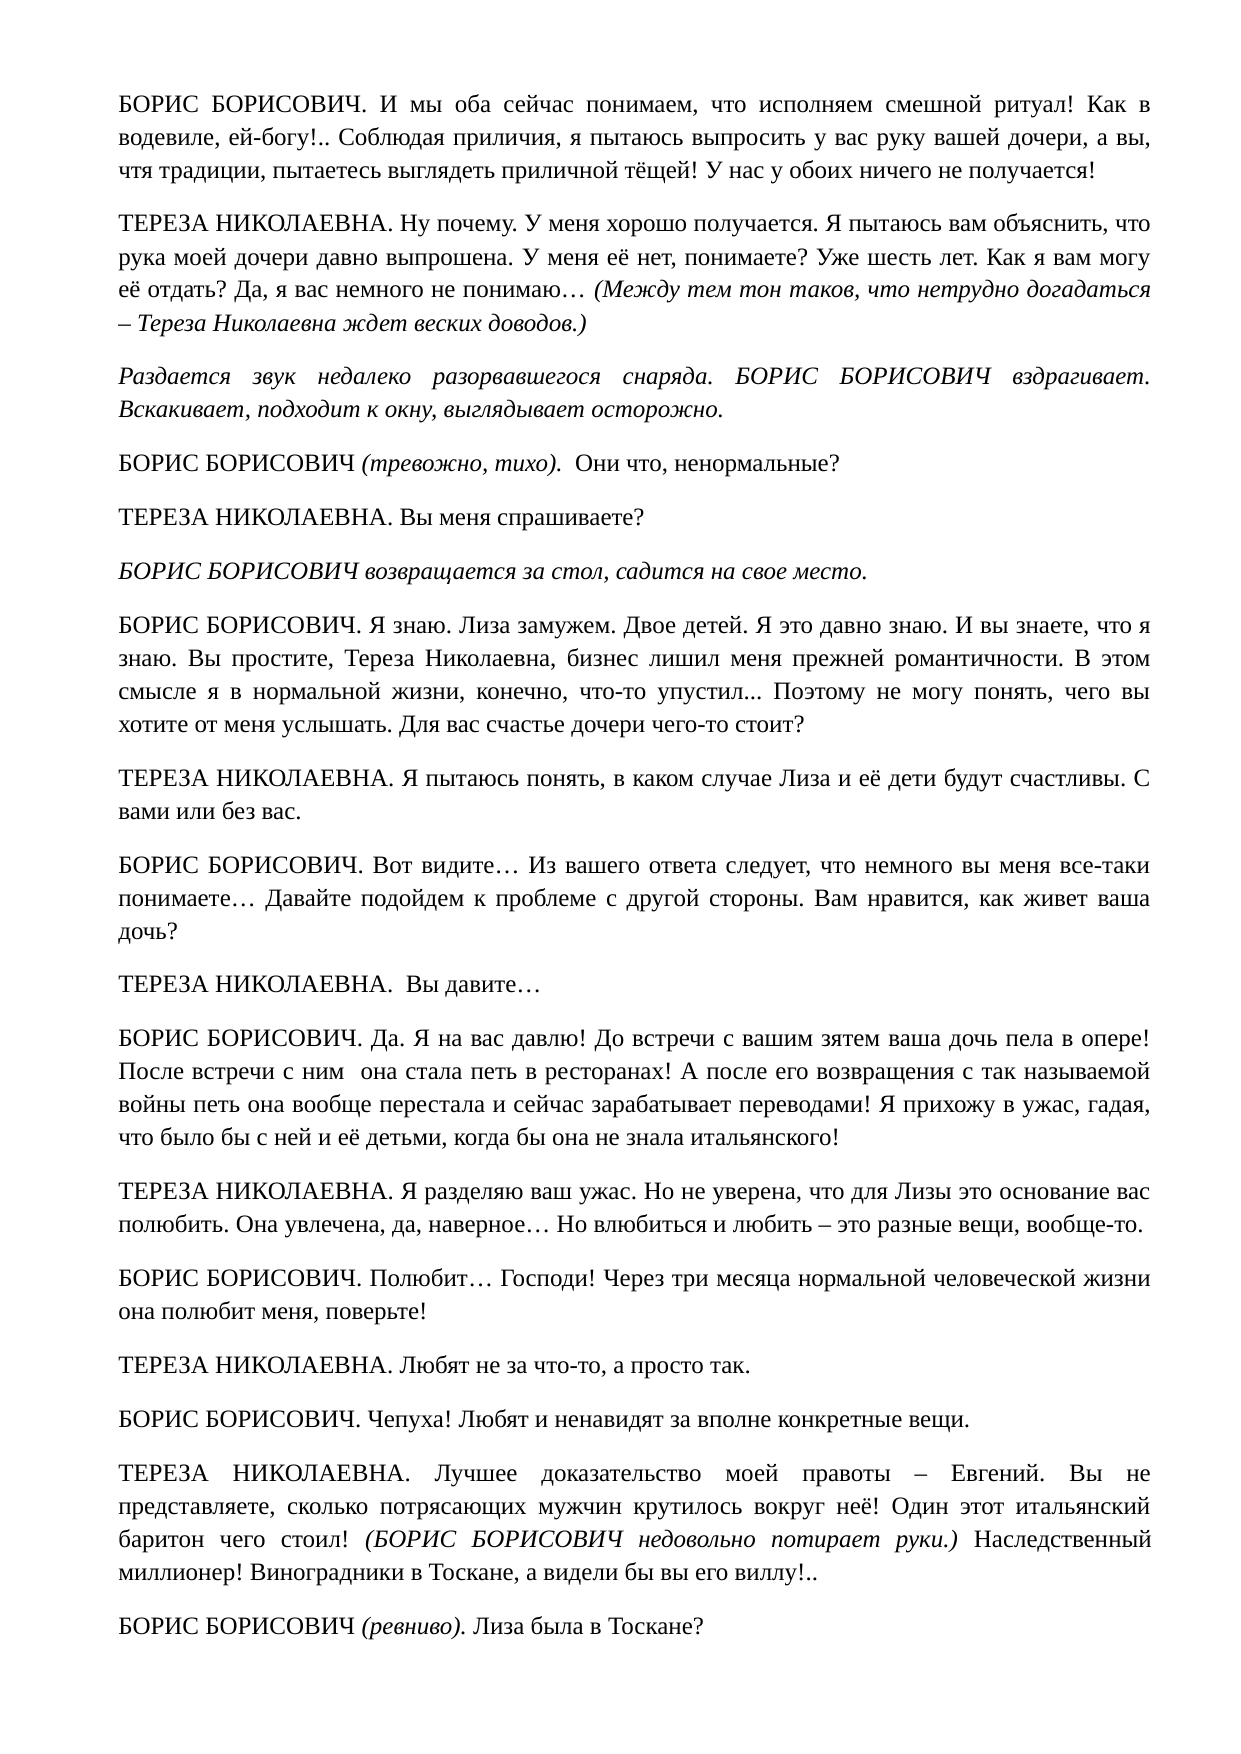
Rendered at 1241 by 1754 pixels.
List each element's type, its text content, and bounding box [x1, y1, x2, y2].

text БОРИС БОРИСОВИЧ. Чепуха! Любят и ненавидят за вполне конкретные вещи. [118, 1404, 1152, 1433]
text БОРИС БОРИСОВИЧ (ревниво). Лиза была в Тоскане? [118, 1611, 1152, 1639]
text ТЕРЕЗА НИКОЛАЕВНА. Вы меня спрашиваете? [118, 502, 1152, 531]
text БОРИС БОРИСОВИЧ (тревожно, тихо). Они что, ненормальные? [118, 448, 1152, 477]
text ТЕРЕЗА НИКОЛАЕВНА. Ну почему. У меня хорошо получается. Я пытаюсь вам объяснить, что рука моей дочери давно выпрошена. У меня её нет, понимаете? Уже шесть лет. Как я вам могу её отдать? Да, я вас немного не понимаю… (Между тем тон таков, что нетрудно догадаться – Тереза Николаевна ждет веских доводов.) [118, 208, 1152, 336]
text Раздается звук недалеко разорвавшегося снаряда. БОРИС БОРИСОВИЧ вздрагивает. Вскакивает, подходит к окну, выглядывает осторожно. [118, 361, 1152, 423]
text ТЕРЕЗА НИКОЛАЕВНА. Вы давите… [118, 969, 1152, 998]
text БОРИС БОРИСОВИЧ. И мы оба сейчас понимаем, что исполняем смешной ритуал! Как в водевиле, ей-богу!.. Соблюдая приличия, я пытаюсь выпросить у вас руку вашей дочери, а вы, чтя традиции, пытаетесь выглядеть приличной тёщей! У нас у обоих ничего не получается! [118, 89, 1152, 183]
text БОРИС БОРИСОВИЧ. Вот видите… Из вашего ответа следует, что немного вы меня все-таки понимаете… Давайте подойдем к проблеме с другой стороны. Вам нравится, как живет ваша дочь? [118, 850, 1152, 944]
text ТЕРЕЗА НИКОЛАЕВНА. Лучшее доказательство моей правоты – Евгений. Вы не представляете, сколько потрясающих мужчин крутилось вокруг неё! Один этот итальянский баритон чего стоил! (БОРИС БОРИСОВИЧ недовольно потирает руки.) Наследственный миллионер! Виноградники в Тоскане, а видели бы вы его виллу!.. [118, 1458, 1152, 1586]
text БОРИС БОРИСОВИЧ возвращается за стол, садится на свое место. [118, 556, 1152, 585]
text БОРИС БОРИСОВИЧ. Полюбит… Господи! Через три месяца нормальной человеческой жизни она полюбит меня, поверьте! [118, 1263, 1152, 1325]
text БОРИС БОРИСОВИЧ. Я знаю. Лиза замужем. Двое детей. Я это давно знаю. И вы знаете, что я знаю. Вы простите, Тереза Николаевна, бизнес лишил меня прежней романтичности. В этом смысле я в нормальной жизни, конечно, что-то упустил... Поэтому не могу понять, чего вы хотите от меня услышать. Для вас счастье дочери чего-то стоит? [118, 610, 1152, 738]
text ТЕРЕЗА НИКОЛАЕВНА. Я разделяю ваш ужас. Но не уверена, что для Лизы это основание вас полюбить. Она увлечена, да, наверное… Но влюбиться и любить – это разные вещи, вообще-то. [118, 1176, 1152, 1238]
text БОРИС БОРИСОВИЧ. Да. Я на вас давлю! До встречи с вашим зятем ваша дочь пела в опере! После встречи с ним она стала петь в ресторанах! А после его возвращения с так называемой войны петь она вообще перестала и сейчас зарабатывает переводами! Я прихожу в ужас, гадая, что было бы с ней и её детьми, когда бы она не знала итальянского! [118, 1023, 1152, 1151]
text ТЕРЕЗА НИКОЛАЕВНА. Я пытаюсь понять, в каком случае Лиза и её дети будут счастливы. С вами или без вас. [118, 763, 1152, 824]
text ТЕРЕЗА НИКОЛАЕВНА. Любят не за что-то, а просто так. [118, 1350, 1152, 1379]
